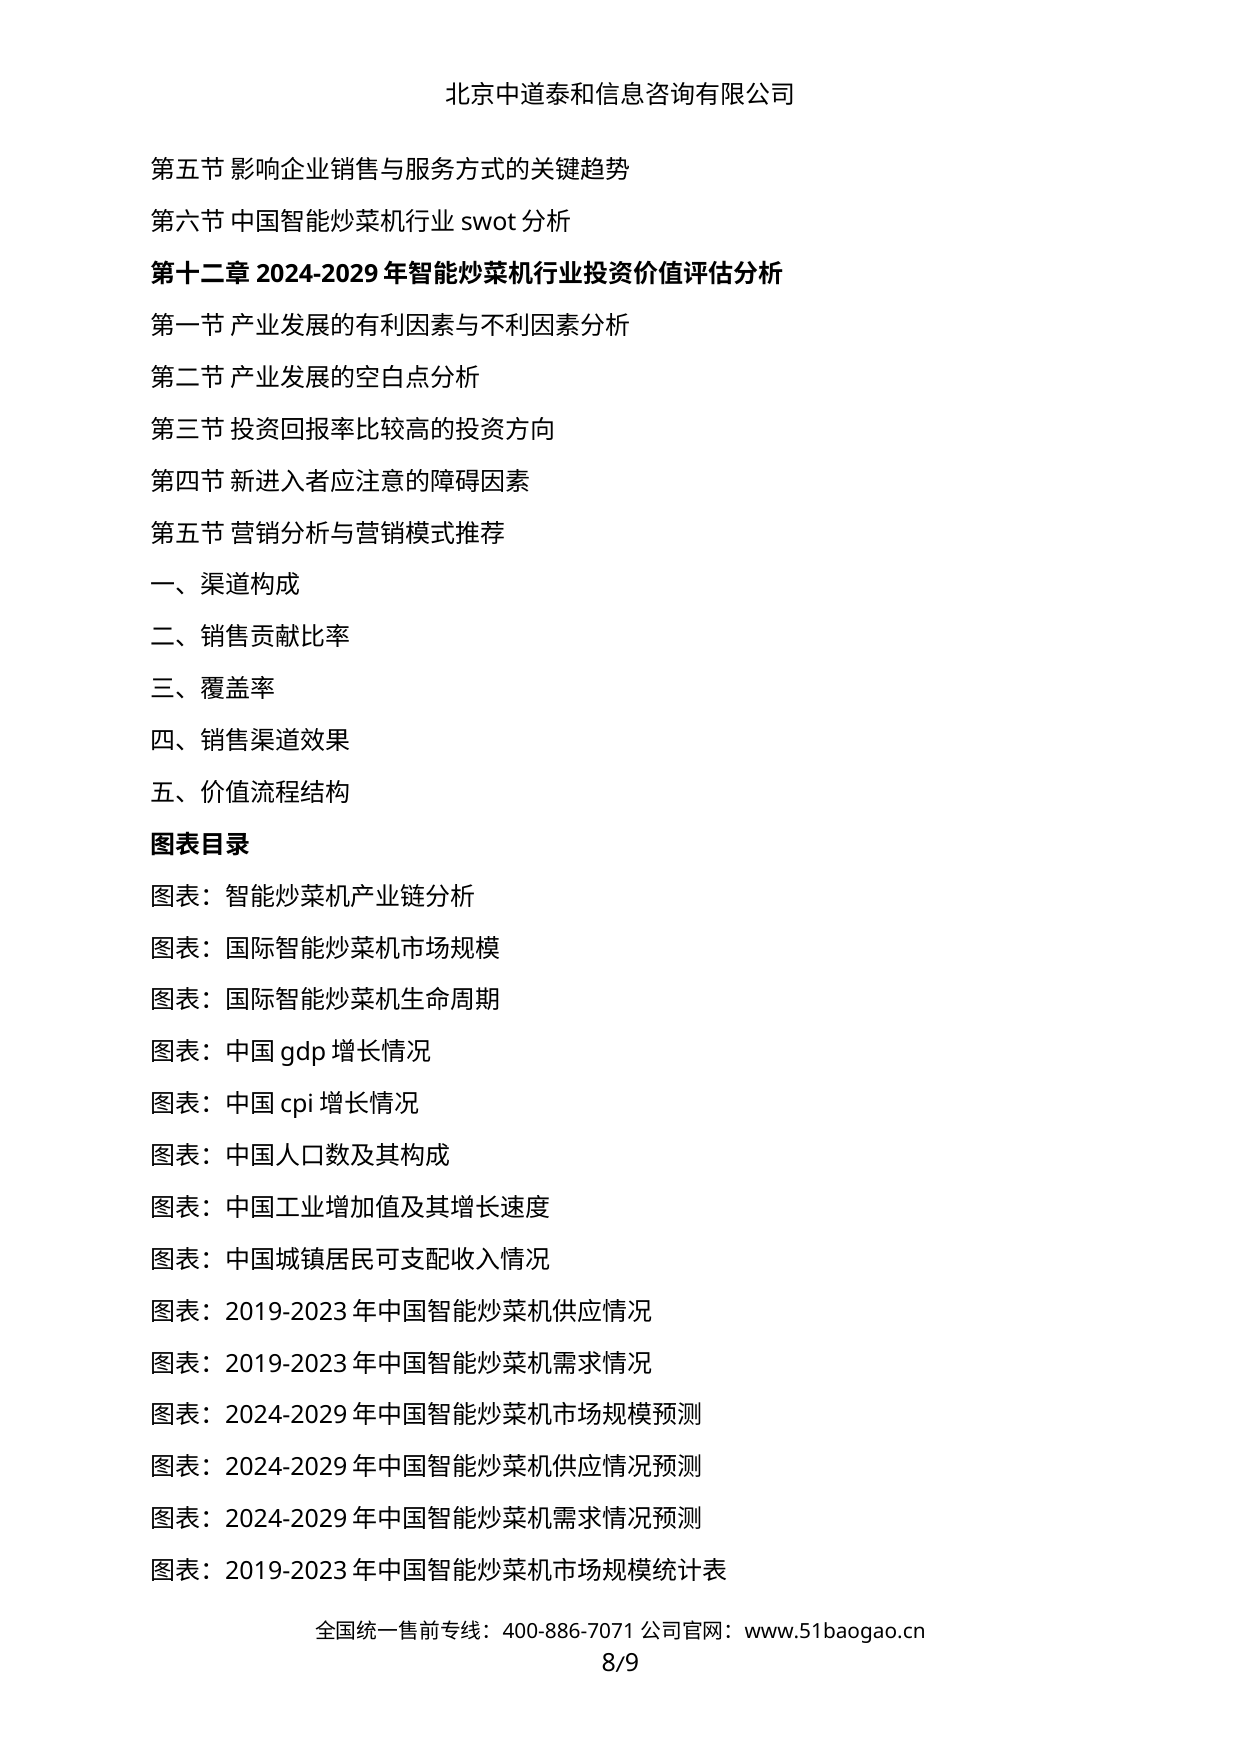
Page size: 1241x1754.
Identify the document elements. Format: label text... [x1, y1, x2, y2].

text 图表：2019-2023年中国智能炒菜机需求情况 [150, 1343, 1090, 1379]
text 图表：2019-2023年中国智能炒菜机市场规模统计表 [150, 1551, 1090, 1587]
text 二、销售贡献比率 [150, 617, 1090, 653]
text 第一节 产业发展的有利因素与不利因素分析 [150, 306, 1090, 342]
text 图表：中国cpi增长情况 [150, 1084, 1090, 1120]
text 五、价值流程结构 [150, 772, 1090, 809]
text 第五节 影响企业销售与服务方式的关键趋势 [150, 150, 1090, 186]
text 三、覆盖率 [150, 669, 1090, 705]
text 图表：智能炒菜机产业链分析 [150, 876, 1090, 912]
text 第三节 投资回报率比较高的投资方向 [150, 409, 1090, 446]
text 第十二章 2024-2029年智能炒菜机行业投资价值评估分析 [150, 254, 1090, 290]
text 图表：国际智能炒菜机市场规模 [150, 928, 1090, 964]
text 第六节 中国智能炒菜机行业swot分析 [150, 202, 1090, 238]
text 图表目录 [150, 824, 1090, 861]
text 一、渠道构成 [150, 565, 1090, 601]
text 图表：2019-2023年中国智能炒菜机供应情况 [150, 1291, 1090, 1327]
text 图表：2024-2029年中国智能炒菜机需求情况预测 [150, 1499, 1090, 1535]
text 图表：2024-2029年中国智能炒菜机市场规模预测 [150, 1395, 1090, 1431]
text 图表：国际智能炒菜机生命周期 [150, 980, 1090, 1016]
text 第四节 新进入者应注意的障碍因素 [150, 461, 1090, 497]
text 图表：中国人口数及其构成 [150, 1136, 1090, 1172]
text 第二节 产业发展的空白点分析 [150, 357, 1090, 394]
text 图表：中国城镇居民可支配收入情况 [150, 1239, 1090, 1276]
text 图表：中国工业增加值及其增长速度 [150, 1187, 1090, 1224]
text 图表：2024-2029年中国智能炒菜机供应情况预测 [150, 1447, 1090, 1483]
text 图表：中国gdp增长情况 [150, 1032, 1090, 1068]
text 第五节 营销分析与营销模式推荐 [150, 513, 1090, 549]
text 四、销售渠道效果 [150, 721, 1090, 757]
